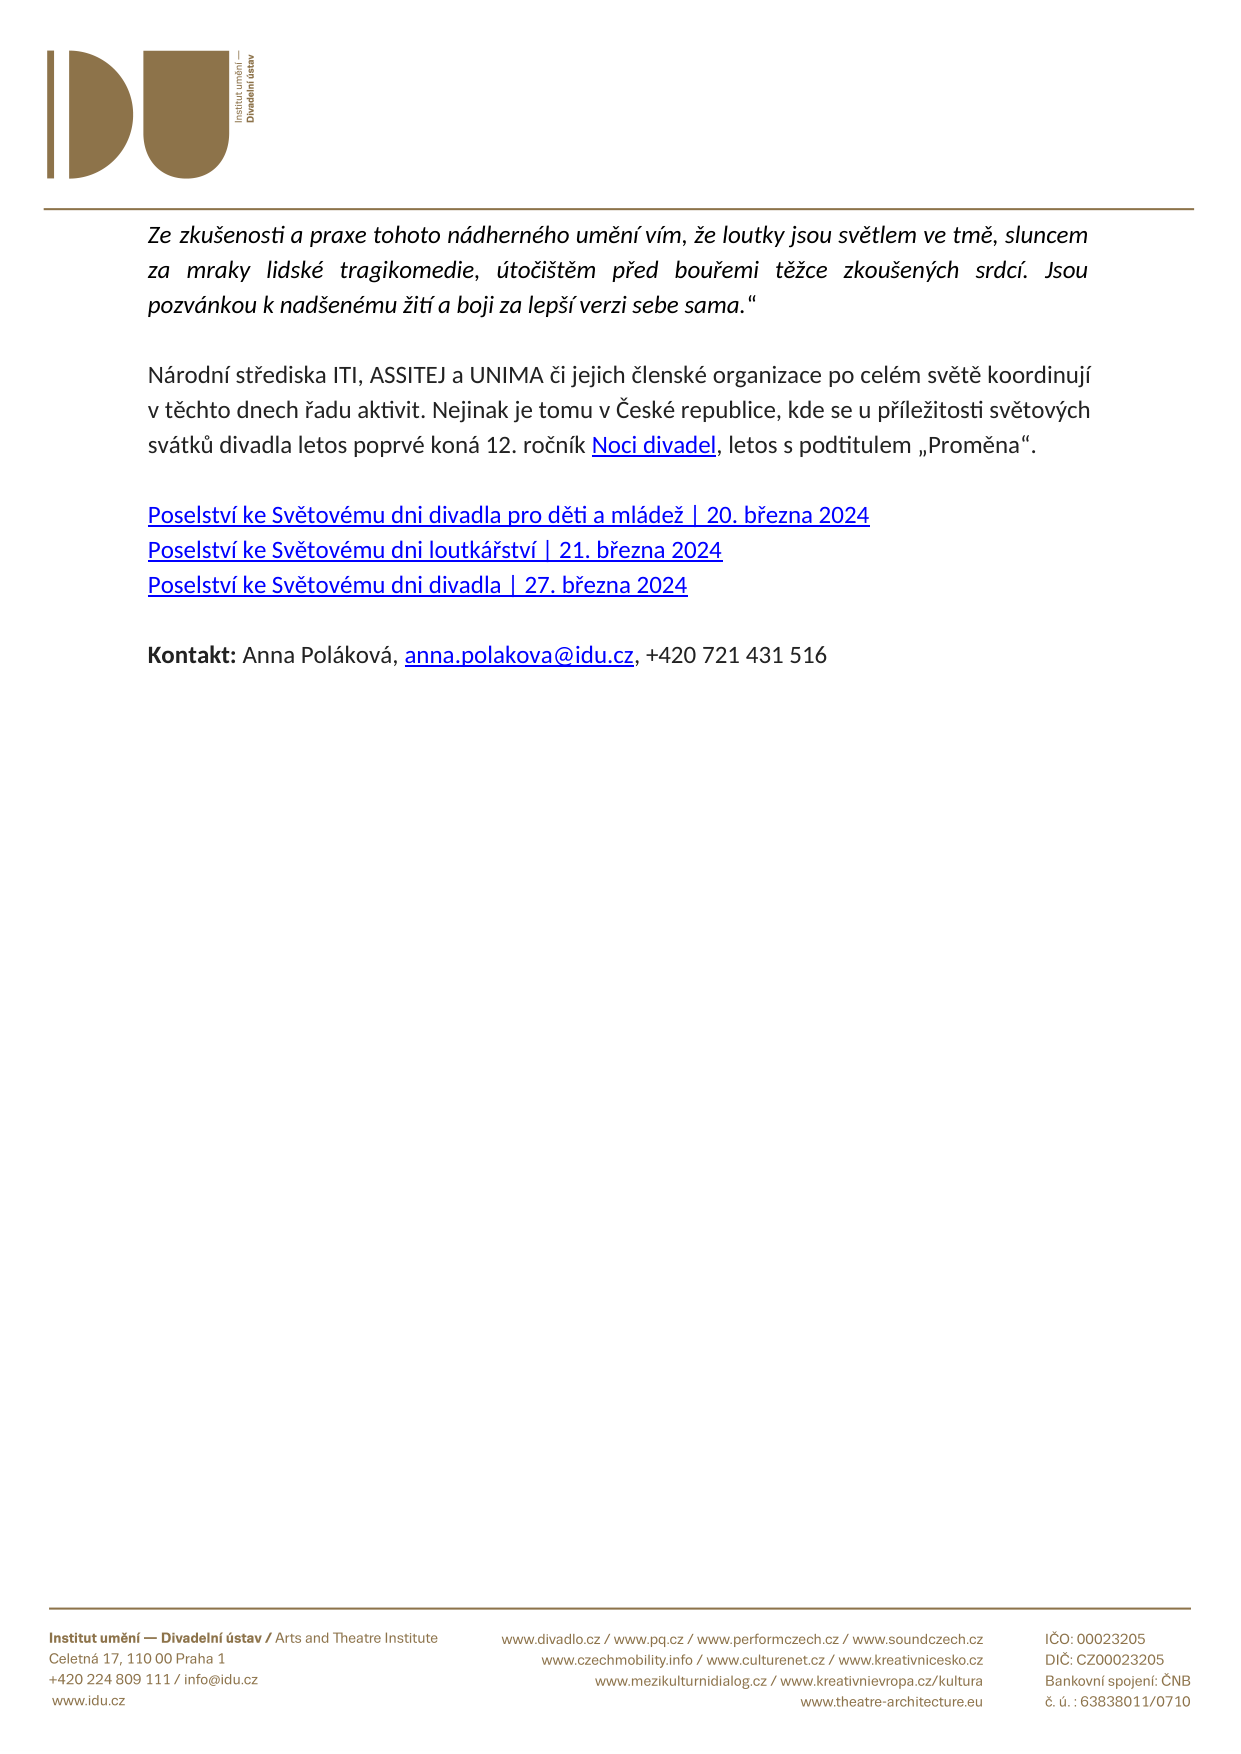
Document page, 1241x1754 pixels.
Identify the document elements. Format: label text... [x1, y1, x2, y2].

text Poselství ke Světovému dni divadla | 27. března 2024 [148, 569, 1093, 599]
picture [0, 0, 1239, 216]
text Národní střediska ITI, ASSITEJ a UNIMA či jejich členské organizace po celém světě koordinují v těchto dnech řadu aktivit. Nejinak je tomu v České republice, kde se u příležitosti světových svátků divadla letos poprvé koná 12. ročník Noci divadel, letos s podtitulem „Proměna“. [148, 359, 1093, 459]
text Poselství ke Světovému dni divadla pro děti a mládež | 20. března 2024 [148, 499, 1093, 529]
picture [0, 1599, 1239, 1751]
text Kontakt: Anna Poláková, anna.polakova@idu.cz, +420 721 431 516 [148, 639, 1093, 669]
text Poselství ke Světovému dni loutkářství | 21. března 2024 [148, 534, 1093, 564]
